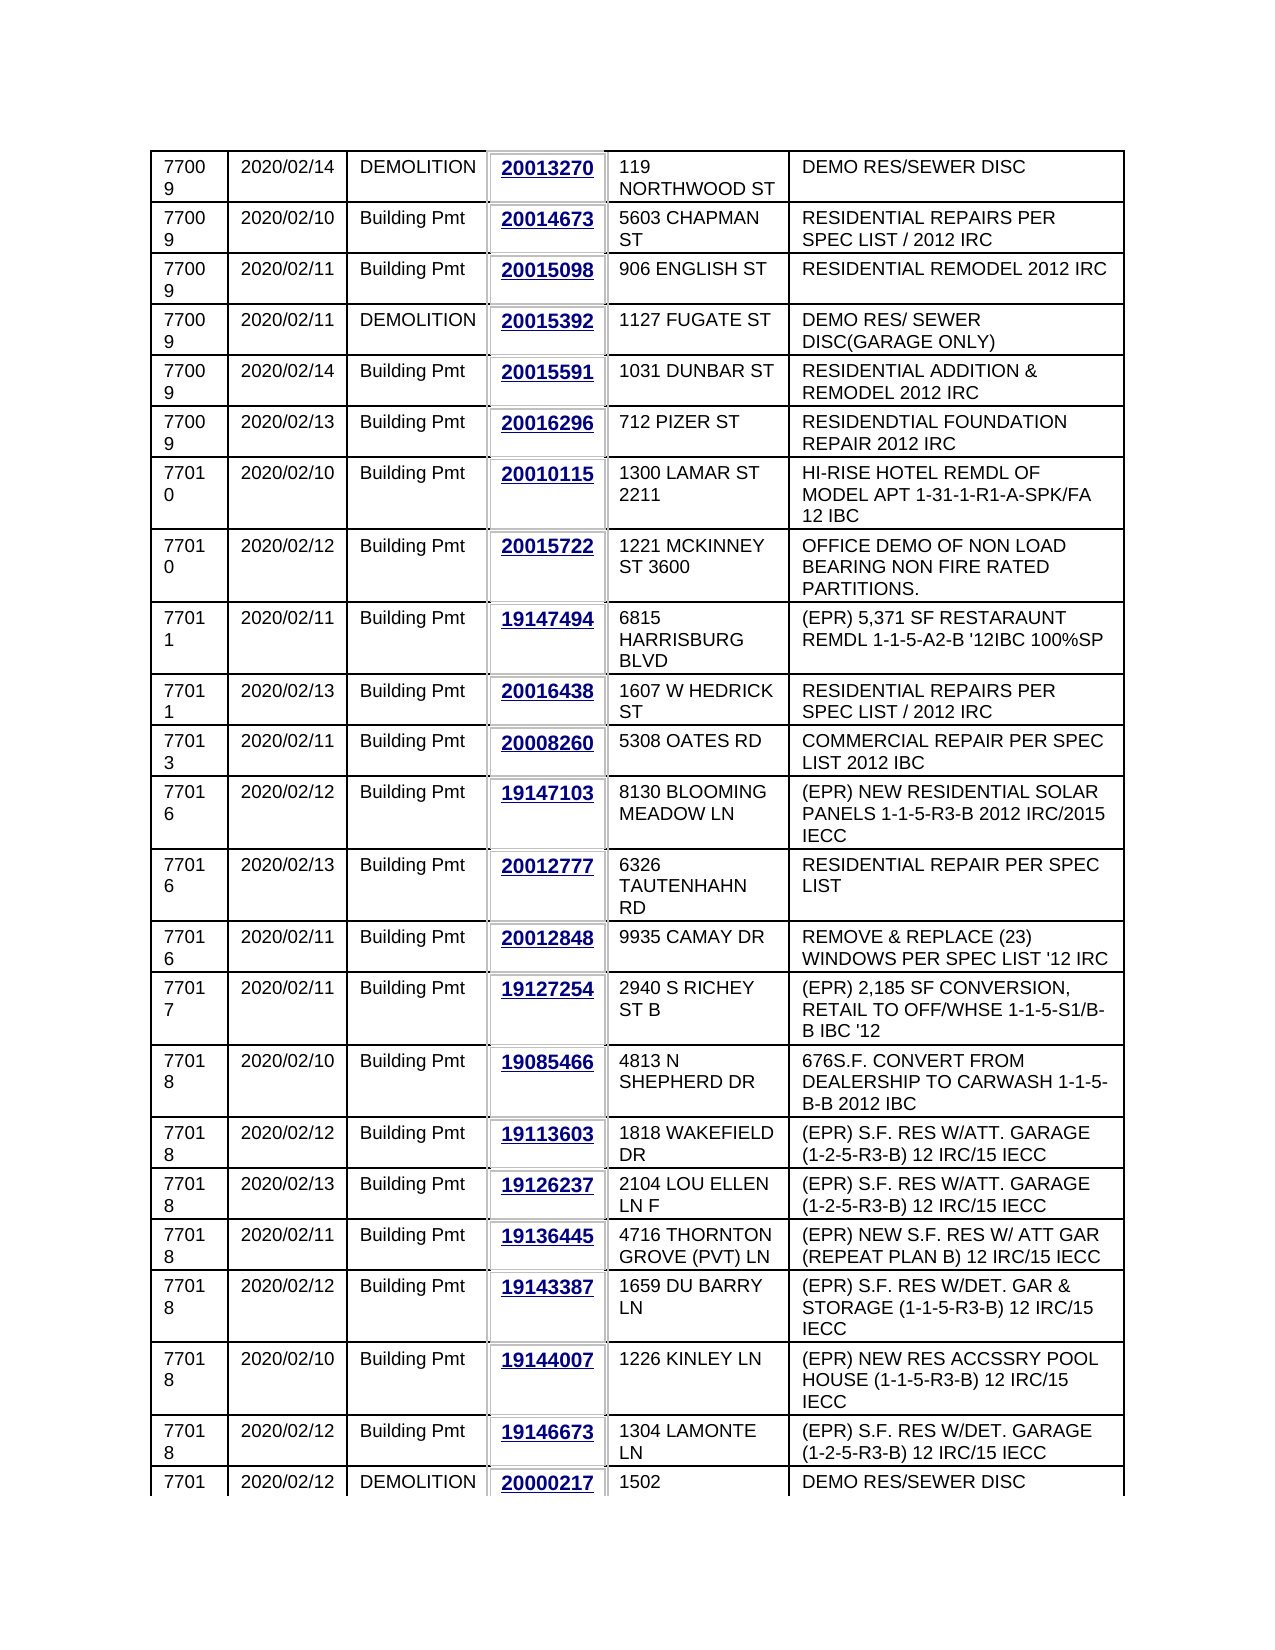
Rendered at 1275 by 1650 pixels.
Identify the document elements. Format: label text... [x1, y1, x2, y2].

table_cell 77009 [152, 152, 227, 201]
table_cell 20013270 [491, 155, 604, 201]
table_cell Building Pmt [348, 203, 486, 252]
table_cell RESIDENTIAL REPAIR PER SPEC LIST [790, 850, 1123, 920]
table_cell Building Pmt [348, 922, 486, 971]
table_cell Building Pmt [348, 603, 486, 673]
table_cell Building Pmt [348, 407, 486, 456]
table_cell 2020/02/12 [229, 777, 346, 847]
table_cell 2020/02/11 [229, 603, 346, 673]
table_cell 2020/02/11 [229, 254, 346, 303]
table_cell 19085466 [491, 1048, 604, 1116]
table_cell 4716 THORNTON GROVE (PVT) LN [609, 1220, 788, 1269]
table_cell RESIDENDTIAL FOUNDATION REPAIR 2012 IRC [790, 407, 1123, 456]
table_cell (EPR) 5,371 SF RESTARAUNT REMDL 1-1-5-A2-B '12IBC 100%SP [790, 603, 1123, 673]
table_cell 20008260 [491, 729, 604, 775]
table_cell 20015722 [491, 533, 604, 601]
table_cell 2020/02/13 [229, 675, 346, 724]
table_cell 2020/02/11 [229, 305, 346, 354]
table_cell 1226 KINLEY LN [609, 1343, 788, 1414]
table_cell 2020/02/12 [229, 1271, 346, 1341]
table_cell 77016 [152, 777, 227, 847]
table_cell 77018 [152, 1046, 227, 1116]
table_cell (EPR) S.F. RES W/ATT. GARAGE (1-2-5-R3-B) 12 IRC/15 IECC [790, 1169, 1123, 1218]
table_cell 77009 [152, 305, 227, 354]
table_cell 19113603 [491, 1121, 604, 1167]
table_cell Building Pmt [348, 726, 486, 775]
table_cell 2020/02/13 [229, 850, 346, 920]
table_cell 1502 CHIPPENDALE RD [609, 1467, 788, 1496]
table_cell 77011 [152, 603, 227, 673]
table_cell 77017 [152, 973, 227, 1043]
table_cell 6815 HARRISBURG BLVD [609, 603, 788, 673]
table_cell DEMOLITION [348, 152, 486, 201]
table_cell (EPR) S.F. RES W/DET. GARAGE (1-2-5-R3-B) 12 IRC/15 IECC [790, 1416, 1123, 1465]
table_cell 20000217 [491, 1470, 604, 1496]
table_cell Building Pmt [348, 973, 486, 1043]
table_cell 77009 [152, 356, 227, 405]
table_cell 1607 W HEDRICK ST [609, 675, 788, 724]
table_cell 1127 FUGATE ST [609, 305, 788, 354]
table_cell DEMO RES/ SEWER DISC(GARAGE ONLY) [790, 305, 1123, 354]
table_cell Building Pmt [348, 1343, 486, 1414]
table_cell 712 PIZER ST [609, 407, 788, 456]
table_cell 2020/02/10 [229, 203, 346, 252]
table_cell 5308 OATES RD [609, 726, 788, 775]
table_cell Building Pmt [348, 675, 486, 724]
table_cell OFFICE DEMO OF NON LOAD BEARING NON FIRE RATED PARTITIONS. [790, 530, 1123, 601]
table_cell 2020/02/12 [229, 530, 346, 601]
table_cell (EPR) NEW RESIDENTIAL SOLAR PANELS 1-1-5-R3-B 2012 IRC/2015 IECC [790, 777, 1123, 847]
table_cell 2020/02/10 [229, 458, 346, 528]
table_cell 6326 TAUTENHAHN RD [609, 850, 788, 920]
table_cell 20016438 [491, 678, 604, 724]
table_cell 2020/02/10 [229, 1343, 346, 1414]
table_cell DEMO RES/SEWER DISC [790, 152, 1123, 201]
table_cell REMOVE & REPLACE (23) WINDOWS PER SPEC LIST '12 IRC [790, 922, 1123, 971]
table_cell Building Pmt [348, 458, 486, 528]
table_cell 20012777 [491, 852, 604, 920]
table_cell 19136445 [491, 1223, 604, 1269]
table_cell 1818 WAKEFIELD DR [609, 1118, 788, 1167]
table_cell 19146673 [491, 1418, 604, 1465]
table_cell 19143387 [491, 1273, 604, 1341]
table_cell 1659 DU BARRY LN [609, 1271, 788, 1341]
table_cell 77016 [152, 922, 227, 971]
table_cell Building Pmt [348, 777, 486, 847]
table_cell 77009 [152, 254, 227, 303]
table_cell 20015098 [491, 257, 604, 303]
table_cell 2104 LOU ELLEN LN F [609, 1169, 788, 1218]
table_cell COMMERCIAL REPAIR PER SPEC LIST 2012 IBC [790, 726, 1123, 775]
table_cell 1031 DUNBAR ST [609, 356, 788, 405]
table_cell 119 NORTHWOOD ST [609, 152, 788, 201]
table_cell 20014673 [491, 206, 604, 252]
table_cell 19144007 [491, 1346, 604, 1414]
table_cell 77010 [152, 458, 227, 528]
table_cell (EPR) NEW S.F. RES W/ ATT GAR (REPEAT PLAN B) 12 IRC/15 IECC [790, 1220, 1123, 1269]
table_cell 2940 S RICHEY ST B [609, 973, 788, 1043]
table_cell 77018 [152, 1271, 227, 1341]
table_cell Building Pmt [348, 530, 486, 601]
table_cell Building Pmt [348, 1046, 486, 1116]
table_cell 1300 LAMAR ST 2211 [609, 458, 788, 528]
table_cell DEMO RES/SEWER DISC [790, 1467, 1123, 1496]
table_cell 2020/02/12 [229, 1118, 346, 1167]
table_cell 4813 N SHEPHERD DR [609, 1046, 788, 1116]
table_cell 2020/02/11 [229, 973, 346, 1043]
table_cell 2020/02/11 [229, 922, 346, 971]
table_cell 77018 [152, 1118, 227, 1167]
table_cell 77018 [152, 1416, 227, 1465]
table_cell Building Pmt [348, 1118, 486, 1167]
table_cell 1221 MCKINNEY ST 3600 [609, 530, 788, 601]
table_cell RESIDENTIAL ADDITION & REMODEL 2012 IRC [790, 356, 1123, 405]
table_cell Building Pmt [348, 254, 486, 303]
table_cell 77009 [152, 407, 227, 456]
table_cell 20012848 [491, 925, 604, 971]
table_cell (EPR) S.F. RES W/ATT. GARAGE (1-2-5-R3-B) 12 IRC/15 IECC [790, 1118, 1123, 1167]
table_cell 77010 [152, 530, 227, 601]
table_cell 906 ENGLISH ST [609, 254, 788, 303]
table_cell (EPR) NEW RES ACCSSRY POOL HOUSE (1-1-5-R3-B) 12 IRC/15 IECC [790, 1343, 1123, 1414]
table_cell 2020/02/12 [229, 1416, 346, 1465]
table_cell 2020/02/14 [229, 152, 346, 201]
table_cell 2020/02/11 [229, 1220, 346, 1269]
table_cell 5603 CHAPMAN ST [609, 203, 788, 252]
table_cell Building Pmt [348, 1169, 486, 1218]
table_cell 77009 [152, 203, 227, 252]
table_cell DEMOLITION [348, 305, 486, 354]
table_cell Building Pmt [348, 850, 486, 920]
table_cell 77018 [152, 1220, 227, 1269]
table_cell 1304 LAMONTE LN [609, 1416, 788, 1465]
table_cell 19126237 [491, 1172, 604, 1218]
table_cell 77018 [152, 1169, 227, 1218]
table_cell (EPR) S.F. RES W/DET. GAR & STORAGE (1-1-5-R3-B) 12 IRC/15 IECC [790, 1271, 1123, 1341]
table_cell 2020/02/14 [229, 356, 346, 405]
table_cell 19147103 [491, 780, 604, 847]
table_cell 676S.F. CONVERT FROM DEALERSHIP TO CARWASH 1-1-5-B-B 2012 IBC [790, 1046, 1123, 1116]
table_cell 77018 [152, 1467, 227, 1496]
table_cell DEMOLITION [348, 1467, 486, 1496]
table_cell 2020/02/11 [229, 726, 346, 775]
table_cell 2020/02/10 [229, 1046, 346, 1116]
table_cell 77016 [152, 850, 227, 920]
table_cell RESIDENTIAL REMODEL 2012 IRC [790, 254, 1123, 303]
table_cell 77018 [152, 1343, 227, 1414]
table_cell 77011 [152, 675, 227, 724]
table_cell Building Pmt [348, 1271, 486, 1341]
table_cell 20010115 [491, 460, 604, 528]
table_cell (EPR) 2,185 SF CONVERSION, RETAIL TO OFF/WHSE 1-1-5-S1/B-B IBC '12 [790, 973, 1123, 1043]
table_cell 19147494 [491, 605, 604, 673]
table_cell 77013 [152, 726, 227, 775]
table_cell 19127254 [491, 976, 604, 1043]
table_cell RESIDENTIAL REPAIRS PER SPEC LIST / 2012 IRC [790, 203, 1123, 252]
table_cell Building Pmt [348, 1220, 486, 1269]
table_cell 20015392 [491, 308, 604, 354]
table_cell 2020/02/12 [229, 1467, 346, 1496]
table_cell Building Pmt [348, 1416, 486, 1465]
table_cell HI-RISE HOTEL REMDL OF MODEL APT 1-31-1-R1-A-SPK/FA 12 IBC [790, 458, 1123, 528]
table_cell 9935 CAMAY DR [609, 922, 788, 971]
table_cell 20015591 [491, 358, 604, 405]
table_cell RESIDENTIAL REPAIRS PER SPEC LIST / 2012 IRC [790, 675, 1123, 724]
table_cell 8130 BLOOMING MEADOW LN [609, 777, 788, 847]
table_cell 20016296 [491, 410, 604, 456]
table_cell 2020/02/13 [229, 1169, 346, 1218]
table_cell Building Pmt [348, 356, 486, 405]
table_cell 2020/02/13 [229, 407, 346, 456]
